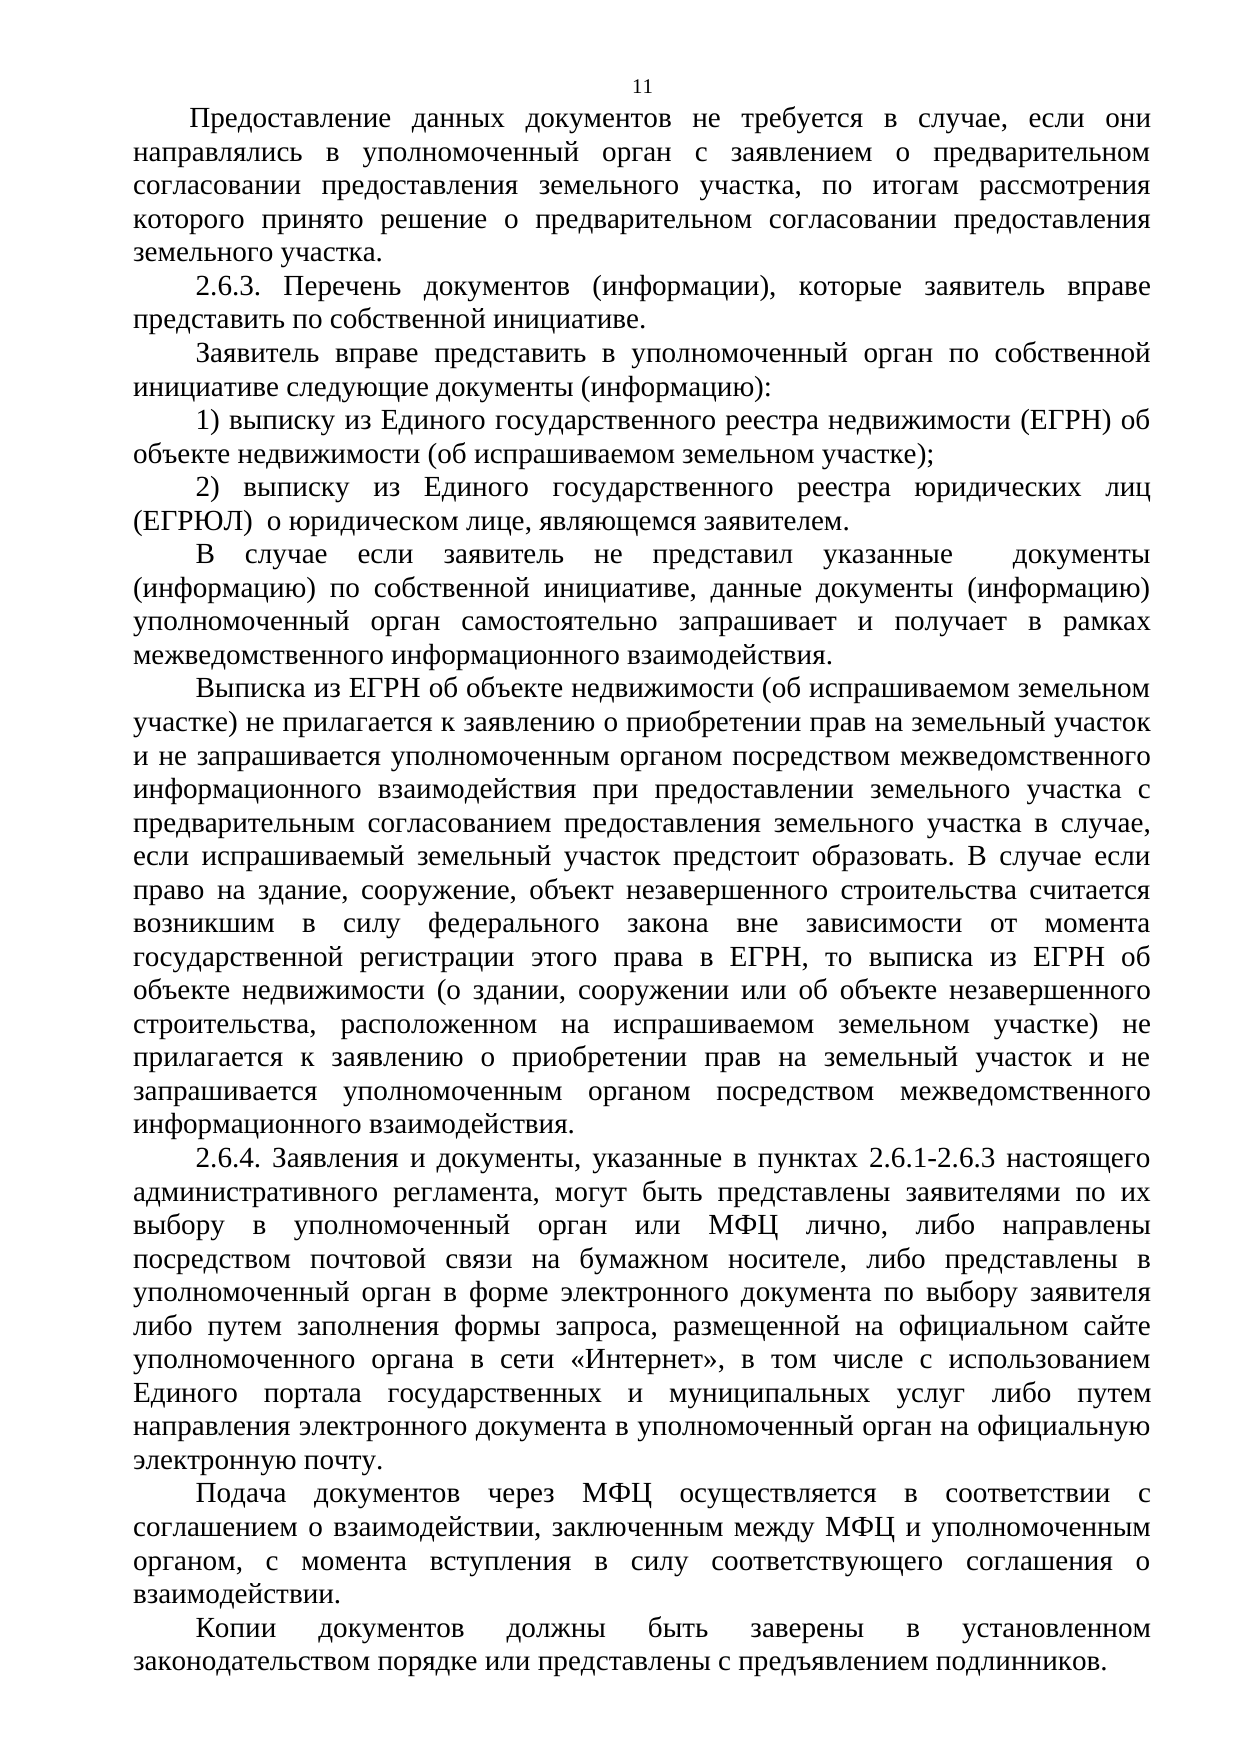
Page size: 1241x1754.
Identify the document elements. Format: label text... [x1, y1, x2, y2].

text В случае если заявитель не представил указанные документы (информацию) по собственной инициативе, данные документы (информацию) уполномоченный орган самостоятельно запрашивает и получает в рамках межведомственного информационного взаимодействия. [133, 536, 1152, 671]
text Копии документов должны быть заверены в установленном законодательством порядке или представлены с предъявлением подлинников. [133, 1610, 1152, 1677]
text 2.6.3. Перечень документов (информации), которые заявитель вправе представить по собственной инициативе. [133, 268, 1152, 335]
text Подача документов через МФЦ осуществляется в соответствии с соглашением о взаимодействии, заключенным между МФЦ и уполномоченным органом, с момента вступления в силу соответствующего соглашения о взаимодействии. [133, 1476, 1152, 1610]
text 1) выписку из Единого государственного реестра недвижимости (ЕГРН) об объекте недвижимости (об испрашиваемом земельном участке); [133, 402, 1152, 469]
text Предоставление данных документов не требуется в случае, если они направлялись в уполномоченный орган с заявлением о предварительном согласовании предоставления земельного участка, по итогам рассмотрения которого принято решение о предварительном согласовании предоставления земельного участка. [133, 100, 1152, 268]
text Заявитель вправе представить в уполномоченный орган по собственной инициативе следующие документы (информацию): [133, 335, 1152, 402]
text Выписка из ЕГРН об объекте недвижимости (об испрашиваемом земельном участке) не прилагается к заявлению о приобретении прав на земельный участок и не запрашивается уполномоченным органом посредством межведомственного информационного взаимодействия при предоставлении земельного участка с предварительным согласованием предоставления земельного участка в случае, если испрашиваемый земельный участок предстоит образовать. В случае если право на здание, сооружение, объект незавершенного строительства считается возникшим в силу федерального закона вне зависимости от момента государственной регистрации этого права в ЕГРН, то выписка из ЕГРН об объекте недвижимости (о здании, сооружении или об объекте незавершенного строительства, расположенном на испрашиваемом земельном участке) не прилагается к заявлению о приобретении прав на земельный участок и не запрашивается уполномоченным органом посредством межведомственного информационного взаимодействия. [133, 671, 1152, 1140]
text 2) выписку из Единого государственного реестра юридических лиц (ЕГРЮЛ) о юридическом лице, являющемся заявителем. [133, 469, 1152, 536]
text 2.6.4. Заявления и документы, указанные в пунктах 2.6.1-2.6.3 настоящего административного регламента, могут быть представлены заявителями по их выбору в уполномоченный орган или МФЦ лично, либо направлены посредством почтовой связи на бумажном носителе, либо представлены в уполномоченный орган в форме электронного документа по выбору заявителя либо путем заполнения формы запроса, размещенной на официальном сайте уполномоченного органа в сети «Интернет», в том числе с использованием Единого портала государственных и муниципальных услуг либо путем направления электронного документа в уполномоченный орган на официальную электронную почту. [133, 1140, 1152, 1476]
